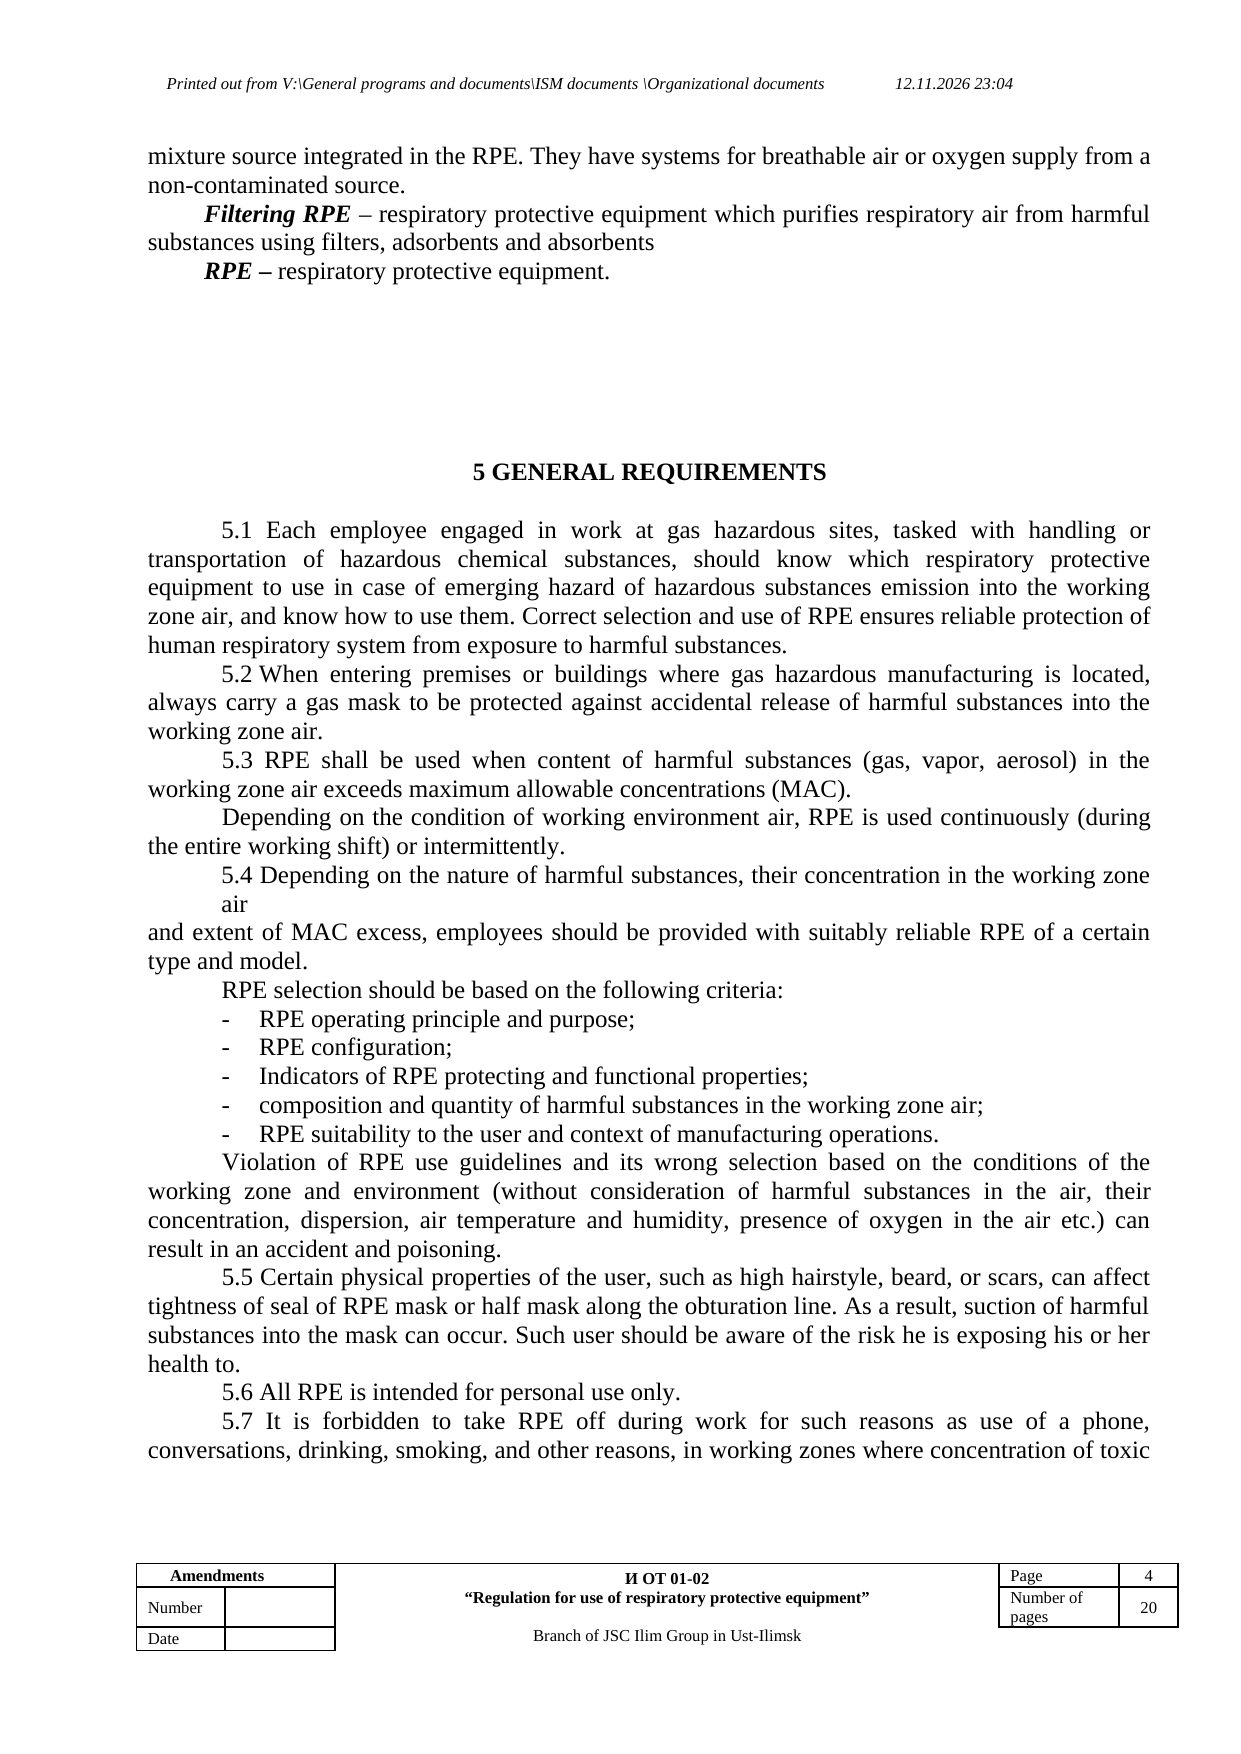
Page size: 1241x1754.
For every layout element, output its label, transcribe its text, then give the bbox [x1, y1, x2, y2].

list RPE suitability to the user and context of manufacturing operations. [221, 1119, 1152, 1147]
list RPE configuration; [221, 1032, 1152, 1061]
text 5.6 All RPE is intended for personal use only. [148, 1377, 1152, 1406]
text 5 GENERAL REQUIREMENTS [148, 457, 1152, 486]
list composition and quantity of harmful substances in the working zone air; [221, 1090, 1152, 1119]
text Depending on the condition of working environment air, RPE is used continuously (during the entire working shift) or intermittently. [148, 802, 1152, 860]
text 5.3 RPE shall be used when content of harmful substances (gas, vapor, aerosol) in the working zone air exceeds maximum allowable concentrations (MAC). [148, 745, 1152, 802]
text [148, 141, 1152, 199]
text RPE selection should be based on the following criteria: [221, 975, 1152, 1004]
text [148, 1406, 1152, 1464]
list RPE operating principle and purpose; [221, 1004, 1152, 1032]
list When entering premises or buildings where gas hazardous manufacturing is located, always carry a gas mask to be protected against accidental release of harmful substances into the working zone air. [148, 659, 1152, 745]
text Violation of RPE use guidelines and its wrong selection based on the conditions of the working zone and environment (without consideration of harmful substances in the air, their concentration, dispersion, air temperature and humidity, presence of oxygen in the air etc.) can result in an accident and poisoning. [148, 1147, 1152, 1262]
text and extent of MAC excess, employees should be provided with suitably reliable RPE of a certain type and model. [148, 917, 1152, 975]
text RPE – respiratory protective equipment. [148, 256, 1152, 285]
text Filtering RPE – respiratory protective equipment which purifies respiratory air from harmful substances using filters, adsorbents and absorbents [148, 199, 1152, 256]
text 5.4 Depending on the nature of harmful substances, their concentration in the working zone air [221, 860, 1152, 917]
text 5.1 Each employee engaged in work at gas hazardous sites, tasked with handling or transportation of hazardous chemical substances, should know which respiratory protective equipment to use in case of emerging hazard of hazardous substances emission into the working zone air, and know how to use them. Correct selection and use of RPE ensures reliable protection of human respiratory system from exposure to harmful substances. [148, 515, 1152, 659]
list Indicators of RPE protecting and functional properties; [221, 1061, 1152, 1090]
text 5.5 Certain physical properties of the user, such as high hairstyle, beard, or scars, can affect tightness of seal of RPE mask or half mask along the obturation line. As a result, suction of harmful substances into the mask can occur. Such user should be aware of the risk he is exposing his or her health to. [148, 1262, 1152, 1377]
